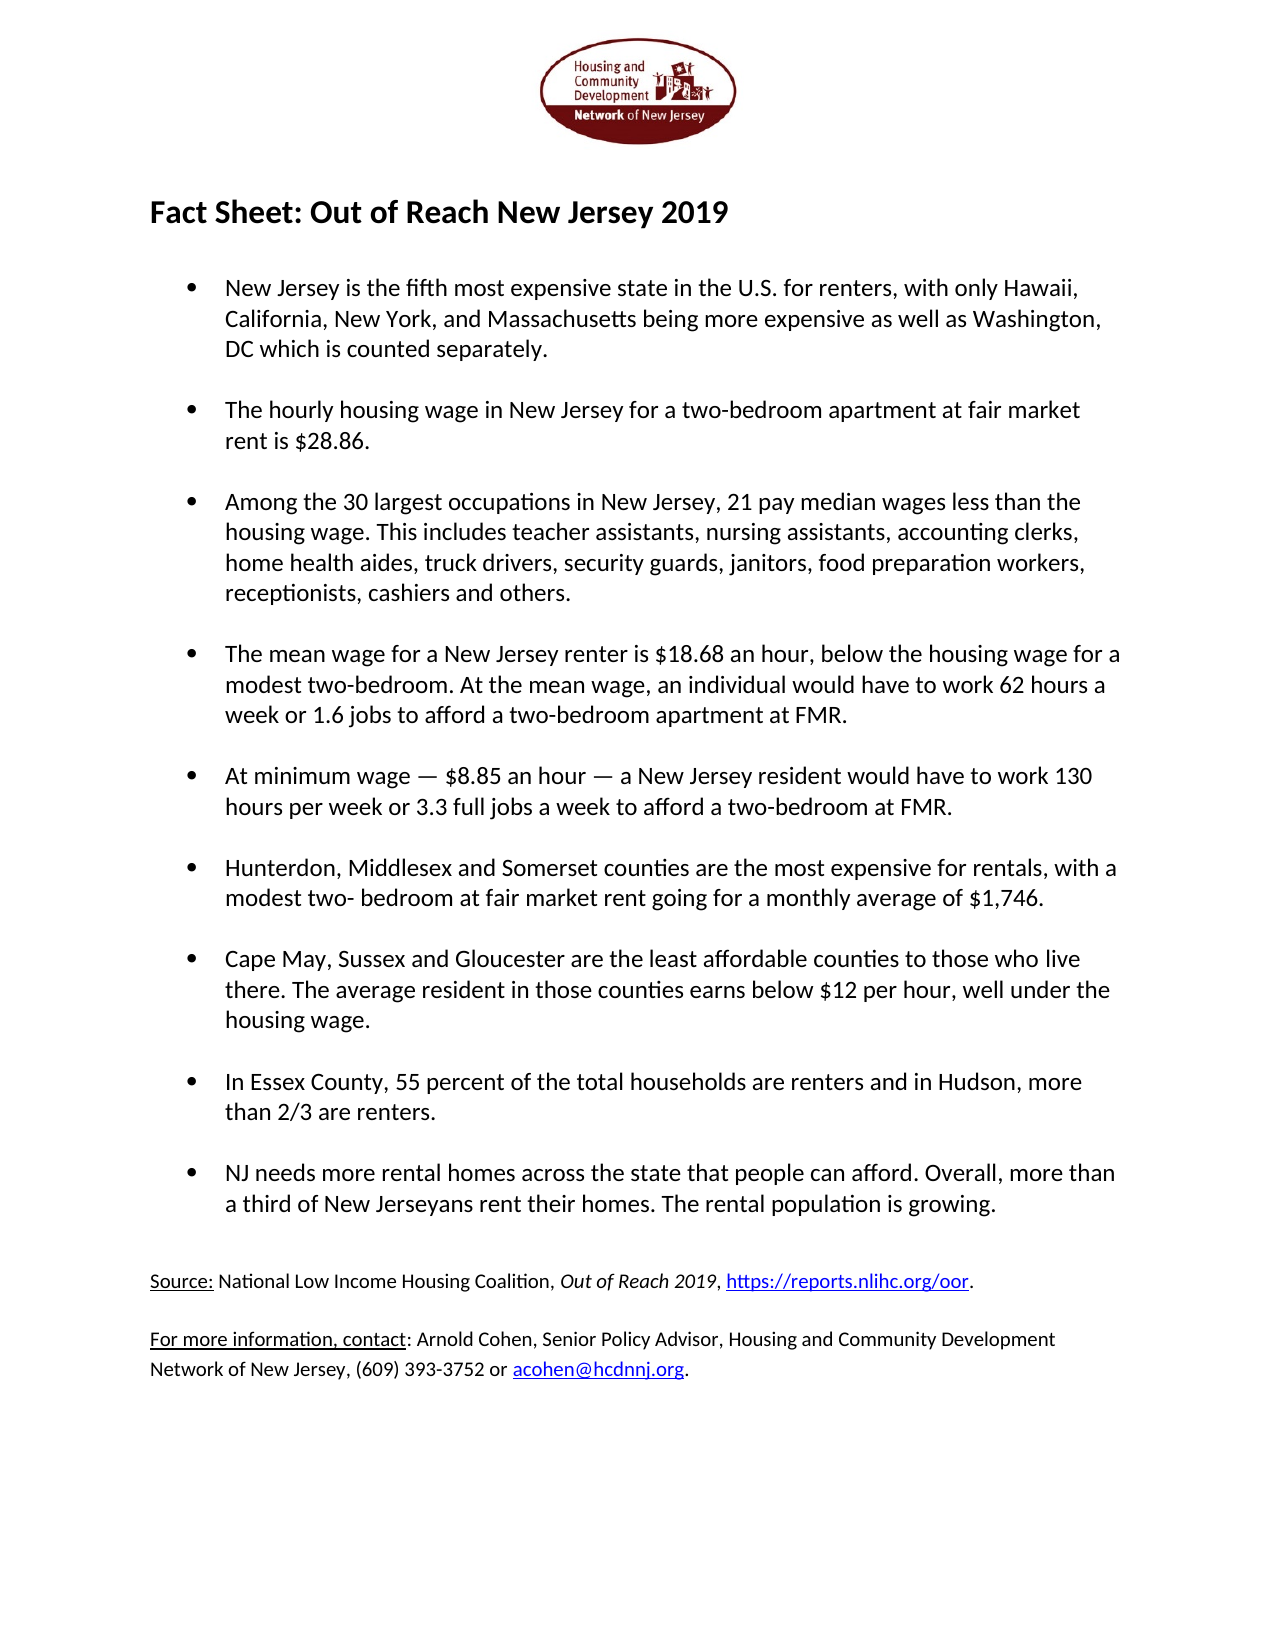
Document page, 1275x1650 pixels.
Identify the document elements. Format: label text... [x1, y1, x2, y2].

list The mean wage for a New Jersey renter is $18.68 an hour, below the housing wage for a modest two-bedroom. At the mean wage, an individual would have to work 62 hours a week or 1.6 jobs to afford a two-bedroom apartment at FMR. [187, 638, 1125, 730]
text Source: National Low Income Housing Coalition, Out of Reach 2019, https://reports.nlihc.org/oor. [150, 1268, 1125, 1294]
list NJ needs more rental homes across the state that people can afford. Overall, more than a third of New Jerseyans rent their homes. The rental population is growing. [187, 1157, 1125, 1218]
list At minimum wage — $8.85 an hour — a New Jersey resident would have to work 130 hours per week or 3.3 full jobs a week to afford a two-bedroom at FMR. [187, 761, 1125, 822]
picture [531, 30, 745, 150]
list Cape May, Sussex and Gloucester are the least affordable counties to those who live there. The average resident in those counties earns below $12 per hour, well under the housing wage. [187, 944, 1125, 1035]
list Hunterdon, Middlesex and Somerset counties are the most expensive for rentals, with a modest two- bedroom at fair market rent going for a monthly average of $1,746. [187, 852, 1125, 913]
list The hourly housing wage in New Jersey for a two-bedroom apartment at fair market rent is $28.86. [187, 394, 1125, 455]
list Among the 30 largest occupations in New Jersey, 21 pay median wages less than the housing wage. This includes teacher assistants, nursing assistants, accounting clerks, home health aides, truck drivers, security guards, janitors, food preparation workers, receptionists, cashiers and others. [187, 486, 1125, 608]
list In Essex County, 55 percent of the total households are renters and in Hudson, more than 2/3 are renters. [187, 1066, 1125, 1127]
text Fact Sheet: Out of Reach New Jersey 2019 [150, 191, 1125, 231]
text For more information, contact: Arnold Cohen, Senior Policy Advisor, Housing and Community Development Network of New Jersey, (609) 393-3752 or acohen@hcdnnj.org. [150, 1327, 1125, 1381]
list New Jersey is the fifth most expensive state in the U.S. for renters, with only Hawaii, California, New York, and Massachusetts being more expensive as well as Washington, DC which is counted separately. [187, 272, 1125, 364]
